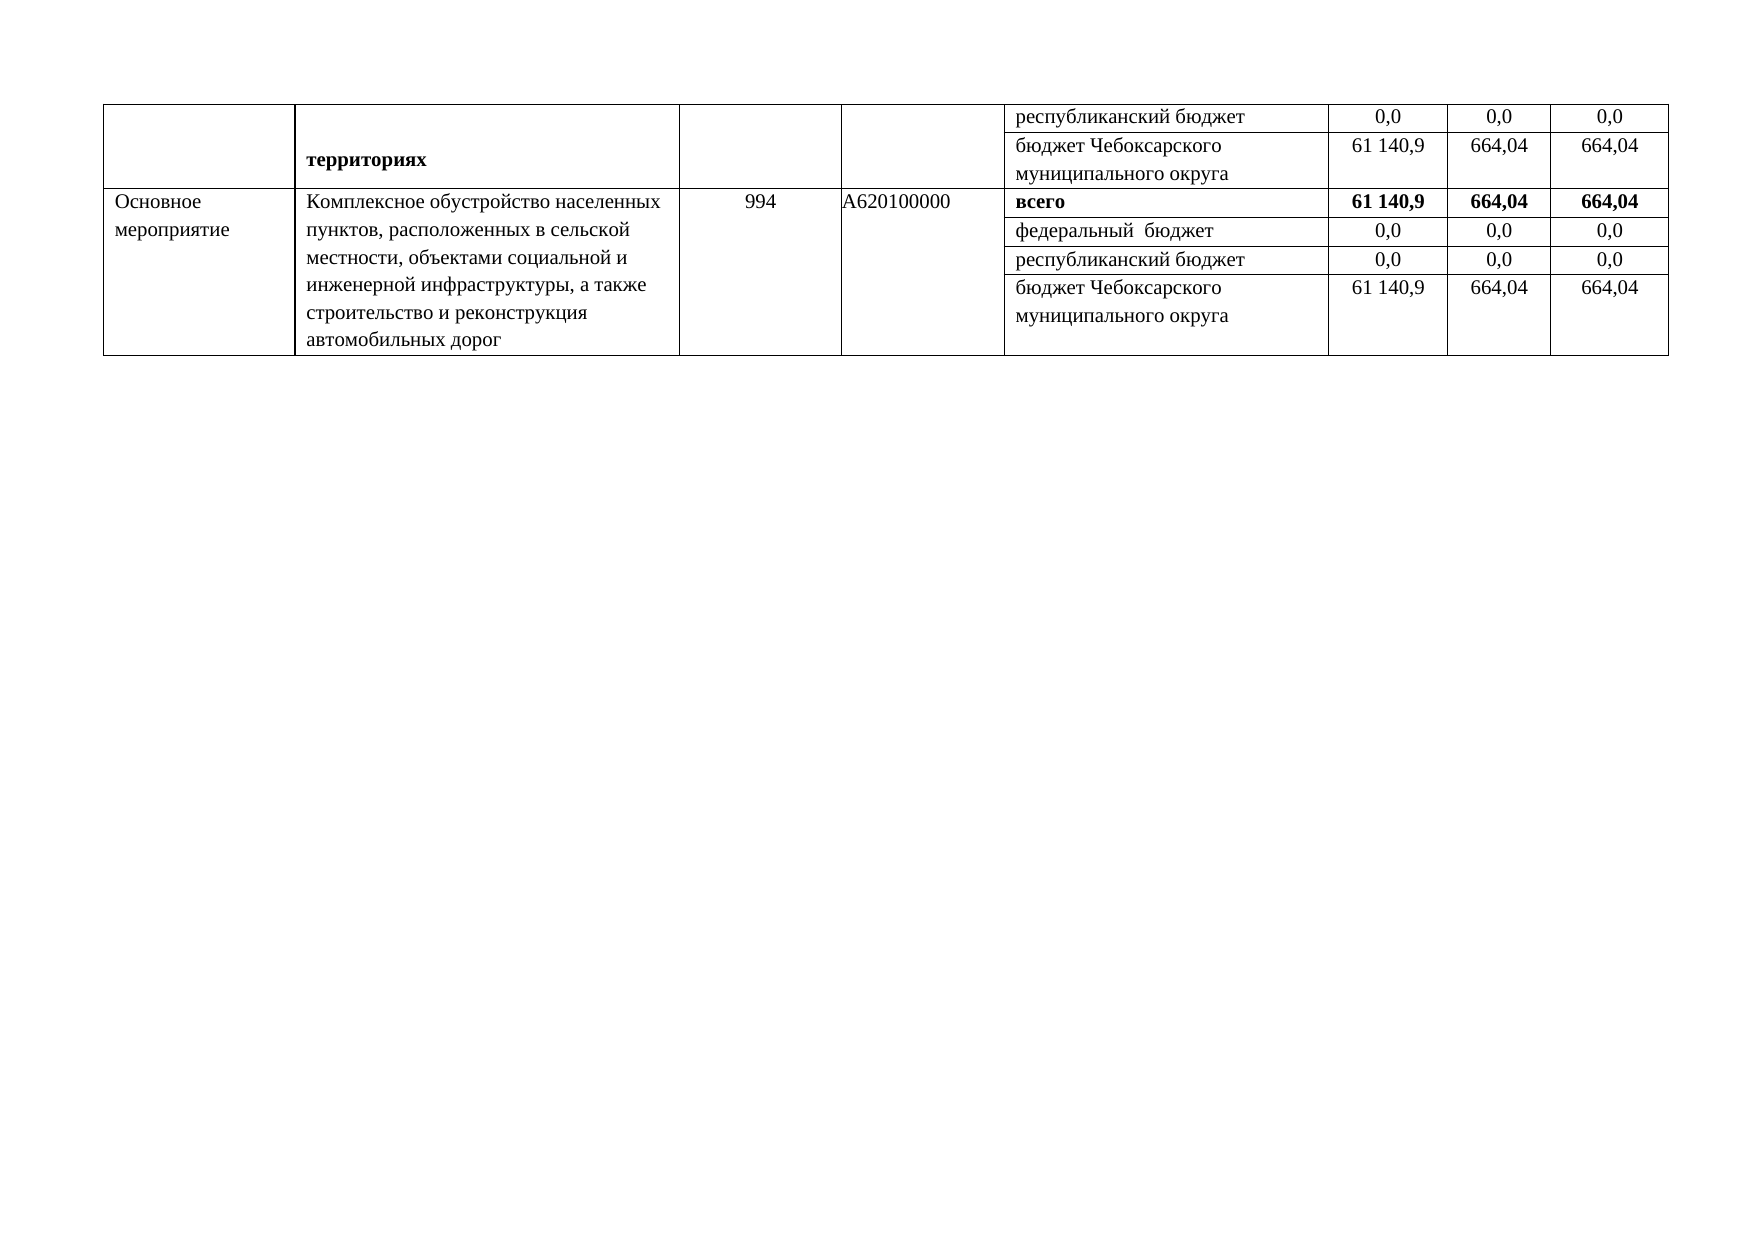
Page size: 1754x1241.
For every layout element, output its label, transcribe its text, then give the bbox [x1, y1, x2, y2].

table_cell 994 [680, 189, 841, 355]
table_cell 664,04 [1448, 189, 1550, 217]
table_cell федеральный бюджет [1005, 218, 1328, 246]
table_cell 61 140,9 [1329, 275, 1447, 355]
table_cell 0,0 [1448, 247, 1550, 274]
table_cell бюджет Чебоксарского муниципального округа [1005, 275, 1328, 355]
table_cell 664,04 [1551, 189, 1668, 217]
table_cell 0,0 [1551, 105, 1668, 132]
table_cell 0,0 [1329, 105, 1447, 132]
table_cell А620100000 [842, 189, 1004, 355]
table_cell всего [1005, 189, 1328, 217]
table_cell 0,0 [1551, 247, 1668, 274]
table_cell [1005, 133, 1328, 188]
table_cell 664,04 [1448, 275, 1550, 355]
table_cell Основное мероприятие [104, 189, 294, 355]
table_cell 0,0 [1329, 218, 1447, 246]
table_cell 0,0 [1448, 218, 1550, 246]
table_cell 664,04 [1551, 275, 1668, 355]
table_cell 0,0 [1551, 218, 1668, 246]
table_cell 664,04 [1448, 133, 1550, 188]
table_cell 0,0 [1448, 105, 1550, 132]
table_cell Комплексное обустройство населенных пунктов, расположенных в сельской местности, объектами социальной и инженерной инфраструктуры, а также строительство и реконструкция автомобильных дорог [296, 189, 679, 355]
table_cell 664,04 [1551, 133, 1668, 188]
table_cell 61 140,9 [1329, 189, 1447, 217]
table_cell республиканский бюджет [1005, 105, 1328, 132]
table_cell 61 140,9 [1329, 133, 1447, 188]
table_cell республиканский бюджет [1005, 247, 1328, 274]
table_cell 0,0 [1329, 247, 1447, 274]
